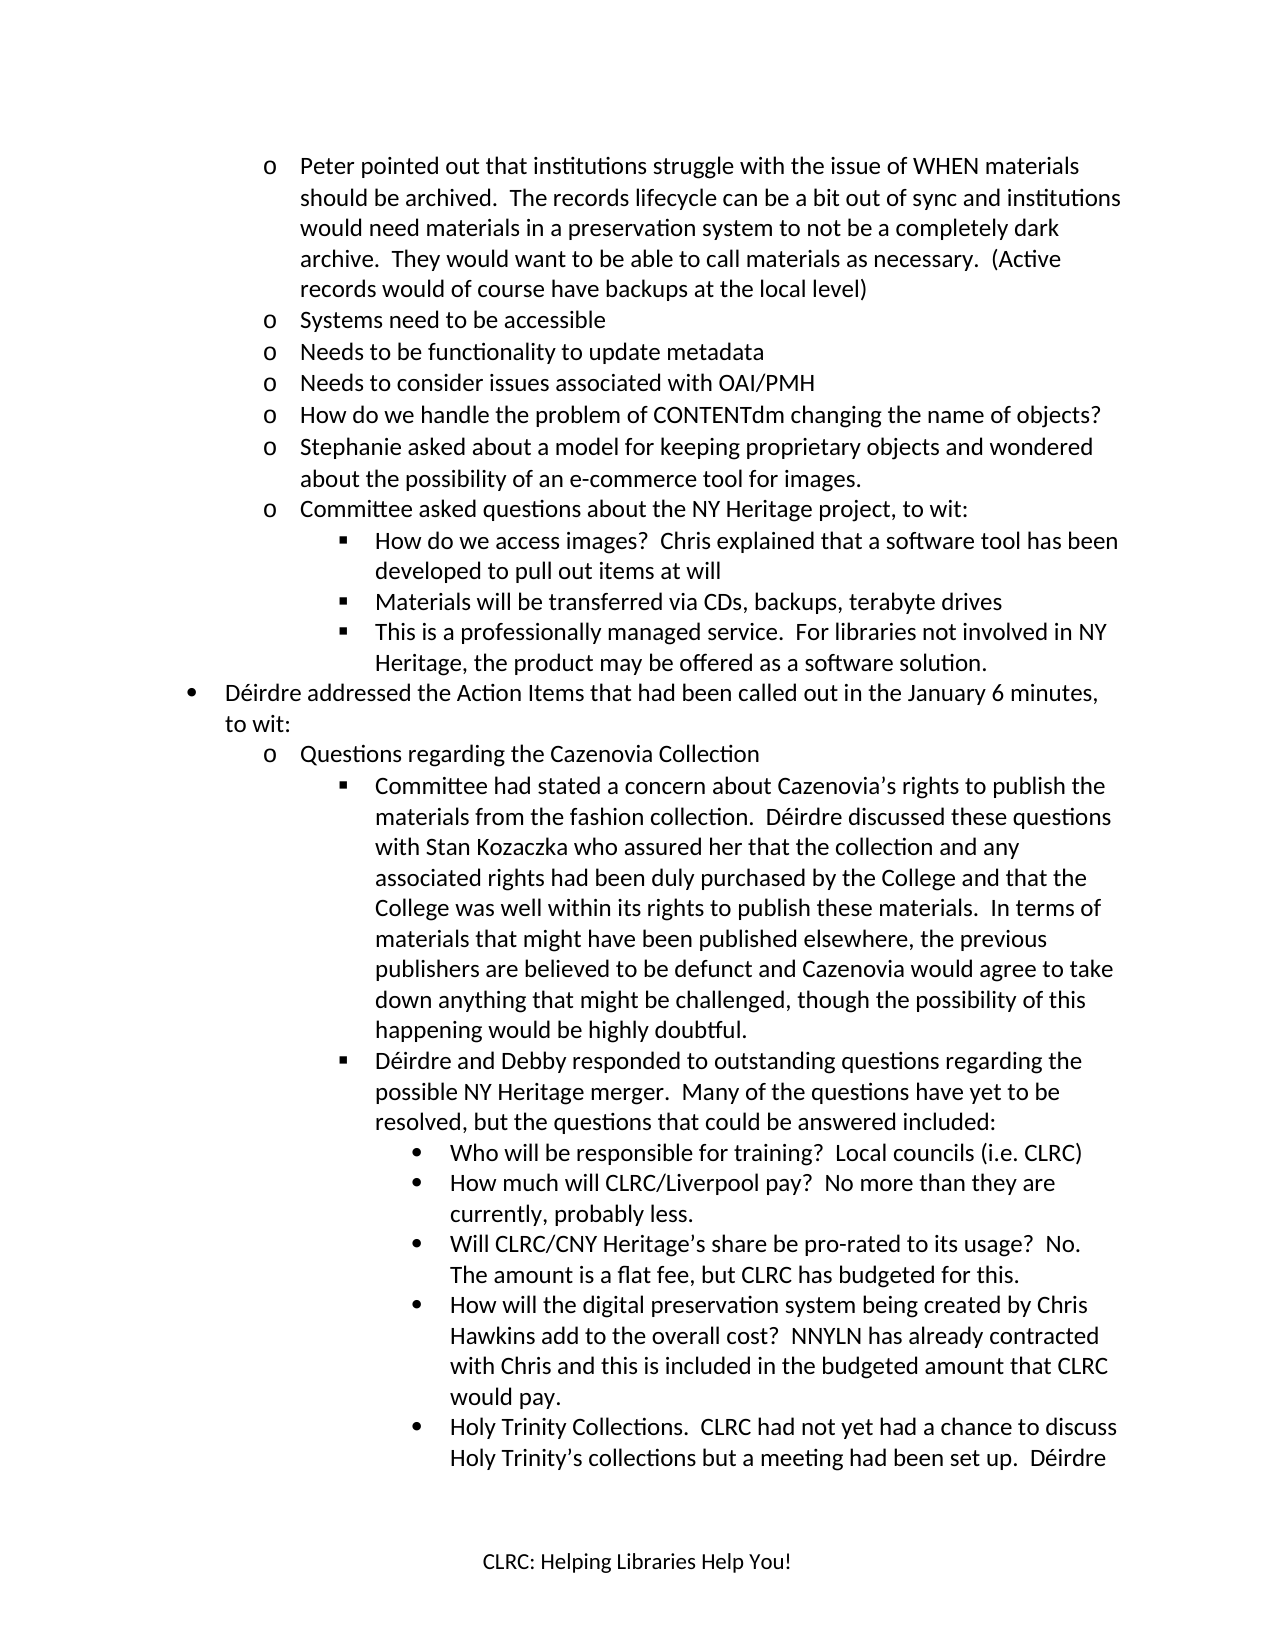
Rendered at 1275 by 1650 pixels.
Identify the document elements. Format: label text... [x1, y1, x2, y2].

list Stephanie asked about a model for keeping proprietary objects and wondered about the possibility of an e-commerce tool for images. [262, 431, 1125, 493]
list Peter pointed out that institutions struggle with the issue of WHEN materials should be archived. The records lifecycle can be a bit out of sync and institutions would need materials in a preservation system to not be a completely dark archive. They would want to be able to call materials as necessary. (Active records would of course have backups at the local level) [262, 150, 1125, 304]
list Déirdre and Debby responded to outstanding questions regarding the possible NY Heritage merger. Many of the questions have yet to be resolved, but the questions that could be answered included: [337, 1045, 1125, 1137]
list Déirdre addressed the Action Items that had been called out in the January 6 minutes, to wit: [187, 678, 1125, 739]
list How do we access images? Chris explained that a software tool has been developed to pull out items at will [337, 525, 1125, 586]
list How do we handle the problem of CONTENTdm changing the name of objects? [262, 399, 1125, 431]
list Committee had stated a concern about Cazenovia’s rights to publish the materials from the fashion collection. Déirdre discussed these questions with Stan Kozaczka who assured her that the collection and any associated rights had been duly purchased by the College and that the College was well within its rights to publish these materials. In terms of materials that might have been published elsewhere, the previous publishers are believed to be defunct and Cazenovia would agree to take down anything that might be challenged, though the possibility of this happening would be highly doubtful. [337, 770, 1125, 1045]
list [412, 1411, 1125, 1472]
list How much will CLRC/Liverpool pay? No more than they are currently, probably less. [412, 1167, 1125, 1228]
list This is a professionally managed service. For libraries not involved in NY Heritage, the product may be offered as a software solution. [337, 617, 1125, 678]
list Who will be responsible for training? Local councils (i.e. CLRC) [412, 1137, 1125, 1167]
list Needs to be functionality to update metadata [262, 336, 1125, 367]
list Committee asked questions about the NY Heritage project, to wit: [262, 493, 1125, 525]
list Needs to consider issues associated with OAI/PMH [262, 367, 1125, 399]
list How will the digital preservation system being created by Chris Hawkins add to the overall cost? NNYLN has already contracted with Chris and this is included in the budgeted amount that CLRC would pay. [412, 1289, 1125, 1411]
list Systems need to be accessible [262, 304, 1125, 336]
list Questions regarding the Cazenovia Collection [262, 739, 1125, 770]
list Materials will be transferred via CDs, backups, terabyte drives [337, 586, 1125, 617]
list Will CLRC/CNY Heritage’s share be pro-rated to its usage? No. The amount is a flat fee, but CLRC has budgeted for this. [412, 1228, 1125, 1289]
